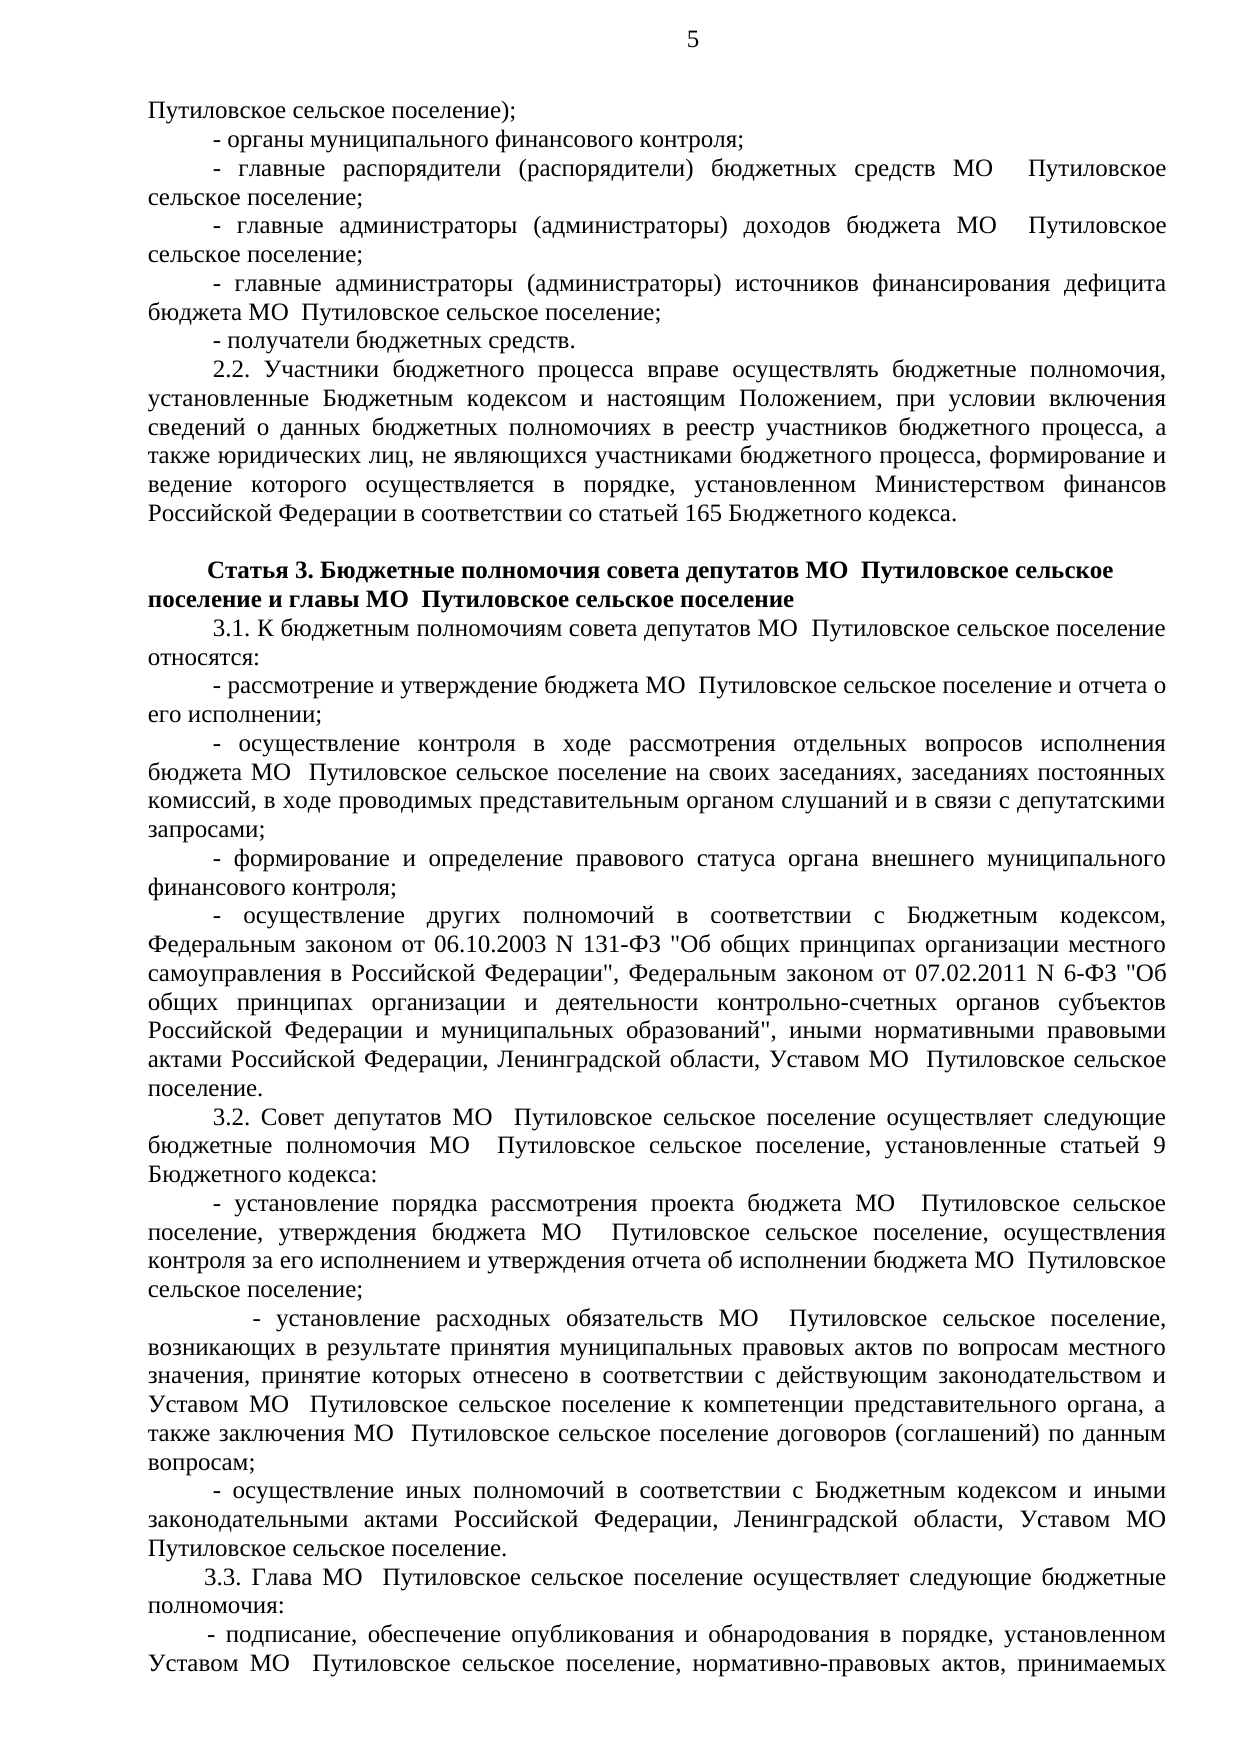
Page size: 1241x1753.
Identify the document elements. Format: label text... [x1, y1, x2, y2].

text - органы муниципального финансового контроля; [148, 124, 1167, 153]
text - рассмотрение и утверждение бюджета МО Путиловское сельское поселение и отчета о его исполнении; [148, 670, 1167, 728]
text - осуществление контроля в ходе рассмотрения отдельных вопросов исполнения бюджета МО Путиловское сельское поселение на своих заседаниях, заседаниях постоянных комиссий, в ходе проводимых представительным органом слушаний и в связи с депутатскими запросами; [148, 728, 1167, 843]
text 3.3. Глава МО Путиловское сельское поселение осуществляет следующие бюджетные полномочия: [148, 1562, 1167, 1619]
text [148, 95, 1167, 124]
text - получатели бюджетных средств. [148, 325, 1167, 354]
text - главные администраторы (администраторы) источников финансирования дефицита бюджета МО Путиловское сельское поселение; [148, 268, 1167, 325]
text - главные распорядители (распорядители) бюджетных средств МО Путиловское сельское поселение; [148, 153, 1167, 210]
text - осуществление других полномочий в соответствии с Бюджетным кодексом, Федеральным законом от 06.10.2003 N 131-ФЗ "Об общих принципах организации местного самоуправления в Российской Федерации", Федеральным законом от 07.02.2011 N 6-ФЗ "Об общих принципах организации и деятельности контрольно-счетных органов субъектов Российской Федерации и муниципальных образований", иными нормативными правовыми актами Российской Федерации, Ленинградской области, Уставом МО Путиловское сельское поселение. [148, 900, 1167, 1102]
text 2.2. Участники бюджетного процесса вправе осуществлять бюджетные полномочия, установленные Бюджетным кодексом и настоящим Положением, при условии включения сведений о данных бюджетных полномочиях в реестр участников бюджетного процесса, а также юридических лиц, не являющихся участниками бюджетного процесса, формирование и ведение которого осуществляется в порядке, установленном Министерством финансов Российской Федерации в соответствии со статьей 165 Бюджетного кодекса. [148, 354, 1167, 527]
text - осуществление иных полномочий в соответствии с Бюджетным кодексом и иными законодательными актами Российской Федерации, Ленинградской области, Уставом МО Путиловское сельское поселение. [148, 1475, 1167, 1562]
text - установление порядка рассмотрения проекта бюджета МО Путиловское сельское поселение, утверждения бюджета МО Путиловское сельское поселение, осуществления контроля за его исполнением и утверждения отчета об исполнении бюджета МО Путиловское сельское поселение; [148, 1188, 1167, 1303]
text 3.2. Совет депутатов МО Путиловское сельское поселение осуществляет следующие бюджетные полномочия МО Путиловское сельское поселение, установленные статьей 9 Бюджетного кодекса: [148, 1102, 1167, 1188]
text Статья 3. Бюджетные полномочия совета депутатов МО Путиловское сельское поселение и главы МО Путиловское сельское поселение [148, 555, 1167, 613]
text - установление расходных обязательств МО Путиловское сельское поселение, возникающих в результате принятия муниципальных правовых актов по вопросам местного значения, принятие которых отнесено в соответствии с действующим законодательством и Уставом МО Путиловское сельское поселение к компетенции представительного органа, а также заключения МО Путиловское сельское поселение договоров (соглашений) по данным вопросам; [148, 1303, 1167, 1475]
text - формирование и определение правового статуса органа внешнего муниципального финансового контроля; [148, 843, 1167, 900]
text - главные администраторы (администраторы) доходов бюджета МО Путиловское сельское поселение; [148, 210, 1167, 268]
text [148, 1619, 1167, 1677]
text 3.1. К бюджетным полномочиям совета депутатов МО Путиловское сельское поселение относятся: [148, 613, 1167, 670]
